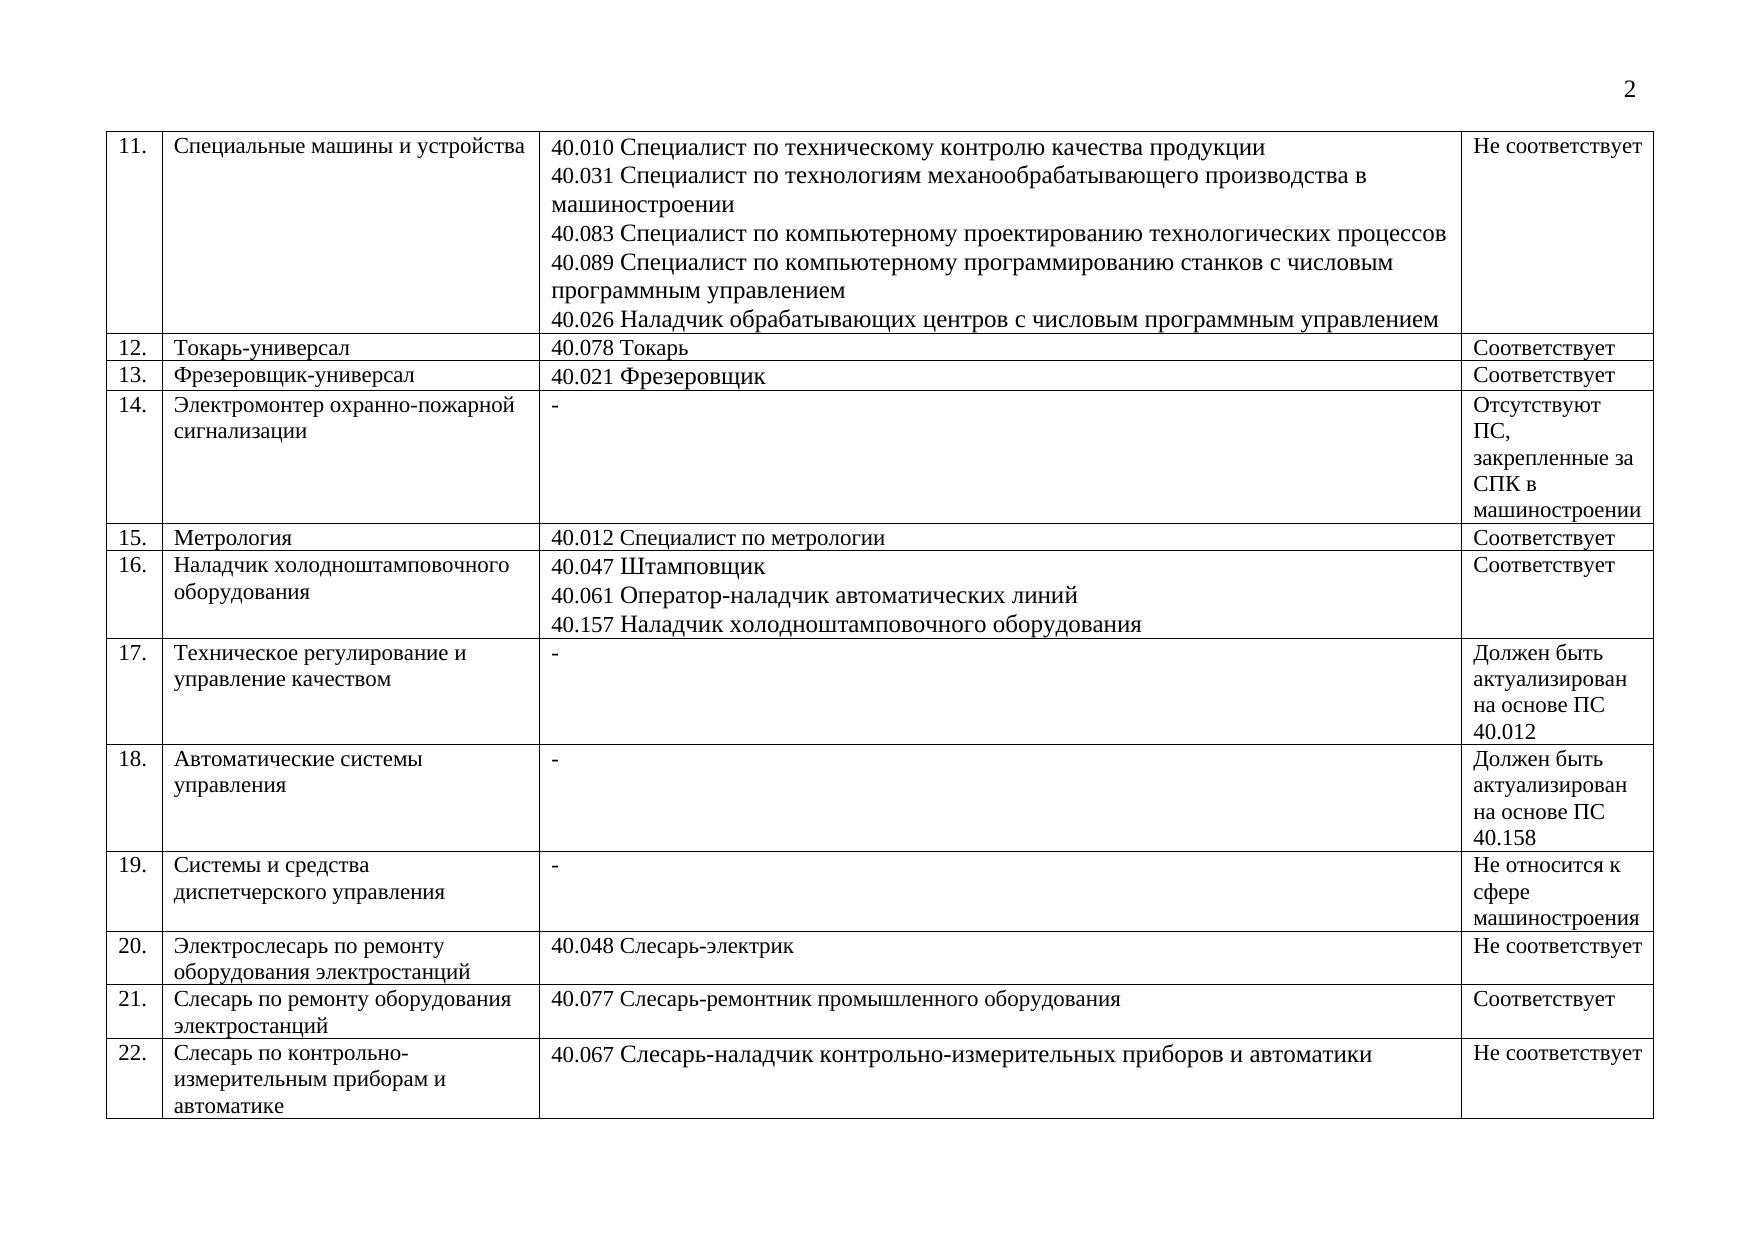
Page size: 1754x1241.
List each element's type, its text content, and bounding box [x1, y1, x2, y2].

table_cell - [540, 745, 1461, 851]
table_cell [107, 524, 162, 550]
table_cell [107, 361, 162, 390]
table_cell Токарь-универсал [163, 334, 539, 360]
table_cell - [540, 391, 1461, 523]
table_cell Метрология [163, 524, 539, 550]
table_cell Соответствует [1462, 985, 1653, 1038]
table_cell [107, 132, 162, 333]
table_cell Наладчик холодноштамповочного оборудования [163, 551, 539, 638]
table_cell - [540, 639, 1461, 744]
table_cell Слесарь по контрольно-измерительным приборам и автоматике [163, 1039, 539, 1118]
table_cell Электромонтер охранно-пожарной сигнализации [163, 391, 539, 523]
table_cell 40.047 Штамповщик 40.061 Оператор-наладчик автоматических линий 40.157 Наладчик холодноштамповочного оборудования [540, 551, 1461, 638]
table_cell 40.067 Слесарь-наладчик контрольно-измерительных приборов и автоматики [540, 1039, 1461, 1118]
table_cell [107, 334, 162, 360]
table_cell [107, 932, 162, 984]
table_cell Слесарь по ремонту оборудования электростанций [163, 985, 539, 1038]
table_cell Соответствует [1462, 524, 1653, 550]
table_cell Техническое регулирование и управление качеством [163, 639, 539, 744]
table_cell [107, 1039, 162, 1118]
table_cell 40.078 Токарь [540, 334, 1461, 360]
table_cell Фрезеровщик-универсал [163, 361, 539, 390]
table_cell [107, 852, 162, 931]
table_cell [107, 985, 162, 1038]
table_cell [107, 639, 162, 744]
table_cell Системы и средства диспетчерского управления [163, 852, 539, 931]
table_cell 40.010 Специалист по техническому контролю качества продукции 40.031 Специалист по технологиям механообрабатывающего производства в машиностроении 40.083 Специалист по компьютерному проектированию технологических процессов 40.089 Специалист по компьютерному программированию станков с числовым программным управлением 40.026 Наладчик обрабатывающих центров с числовым программным управлением [540, 132, 1461, 333]
table_cell Не относится к сфере машиностроения [1462, 852, 1653, 931]
table_cell - [540, 852, 1461, 931]
table_cell 40.012 Специалист по метрологии [540, 524, 1461, 550]
table_cell Не соответствует [1462, 932, 1653, 984]
table_cell 40.021 Фрезеровщик [540, 361, 1461, 390]
table_cell Соответствует [1462, 361, 1653, 390]
table_cell Соответствует [1462, 334, 1653, 360]
table_cell Специальные машины и устройства [163, 132, 539, 333]
table_cell [107, 551, 162, 638]
table_cell 40.048 Слесарь-электрик [540, 932, 1461, 984]
table_cell Должен быть актуализирован на основе ПС 40.158 [1462, 745, 1653, 851]
table_cell Не соответствует [1462, 132, 1653, 333]
table_cell Не соответствует [1462, 1039, 1653, 1118]
table_cell Электрослесарь по ремонту оборудования электростанций [163, 932, 539, 984]
table_cell Автоматические системы управления [163, 745, 539, 851]
table_cell Отсутствуют ПС, закрепленные за СПК в машиностроении [1462, 391, 1653, 523]
table_cell Должен быть актуализирован на основе ПС 40.012 [1462, 639, 1653, 744]
table_cell Соответствует [1462, 551, 1653, 638]
table_cell [107, 745, 162, 851]
table_cell [107, 391, 162, 523]
table_cell 40.077 Слесарь-ремонтник промышленного оборудования [540, 985, 1461, 1038]
